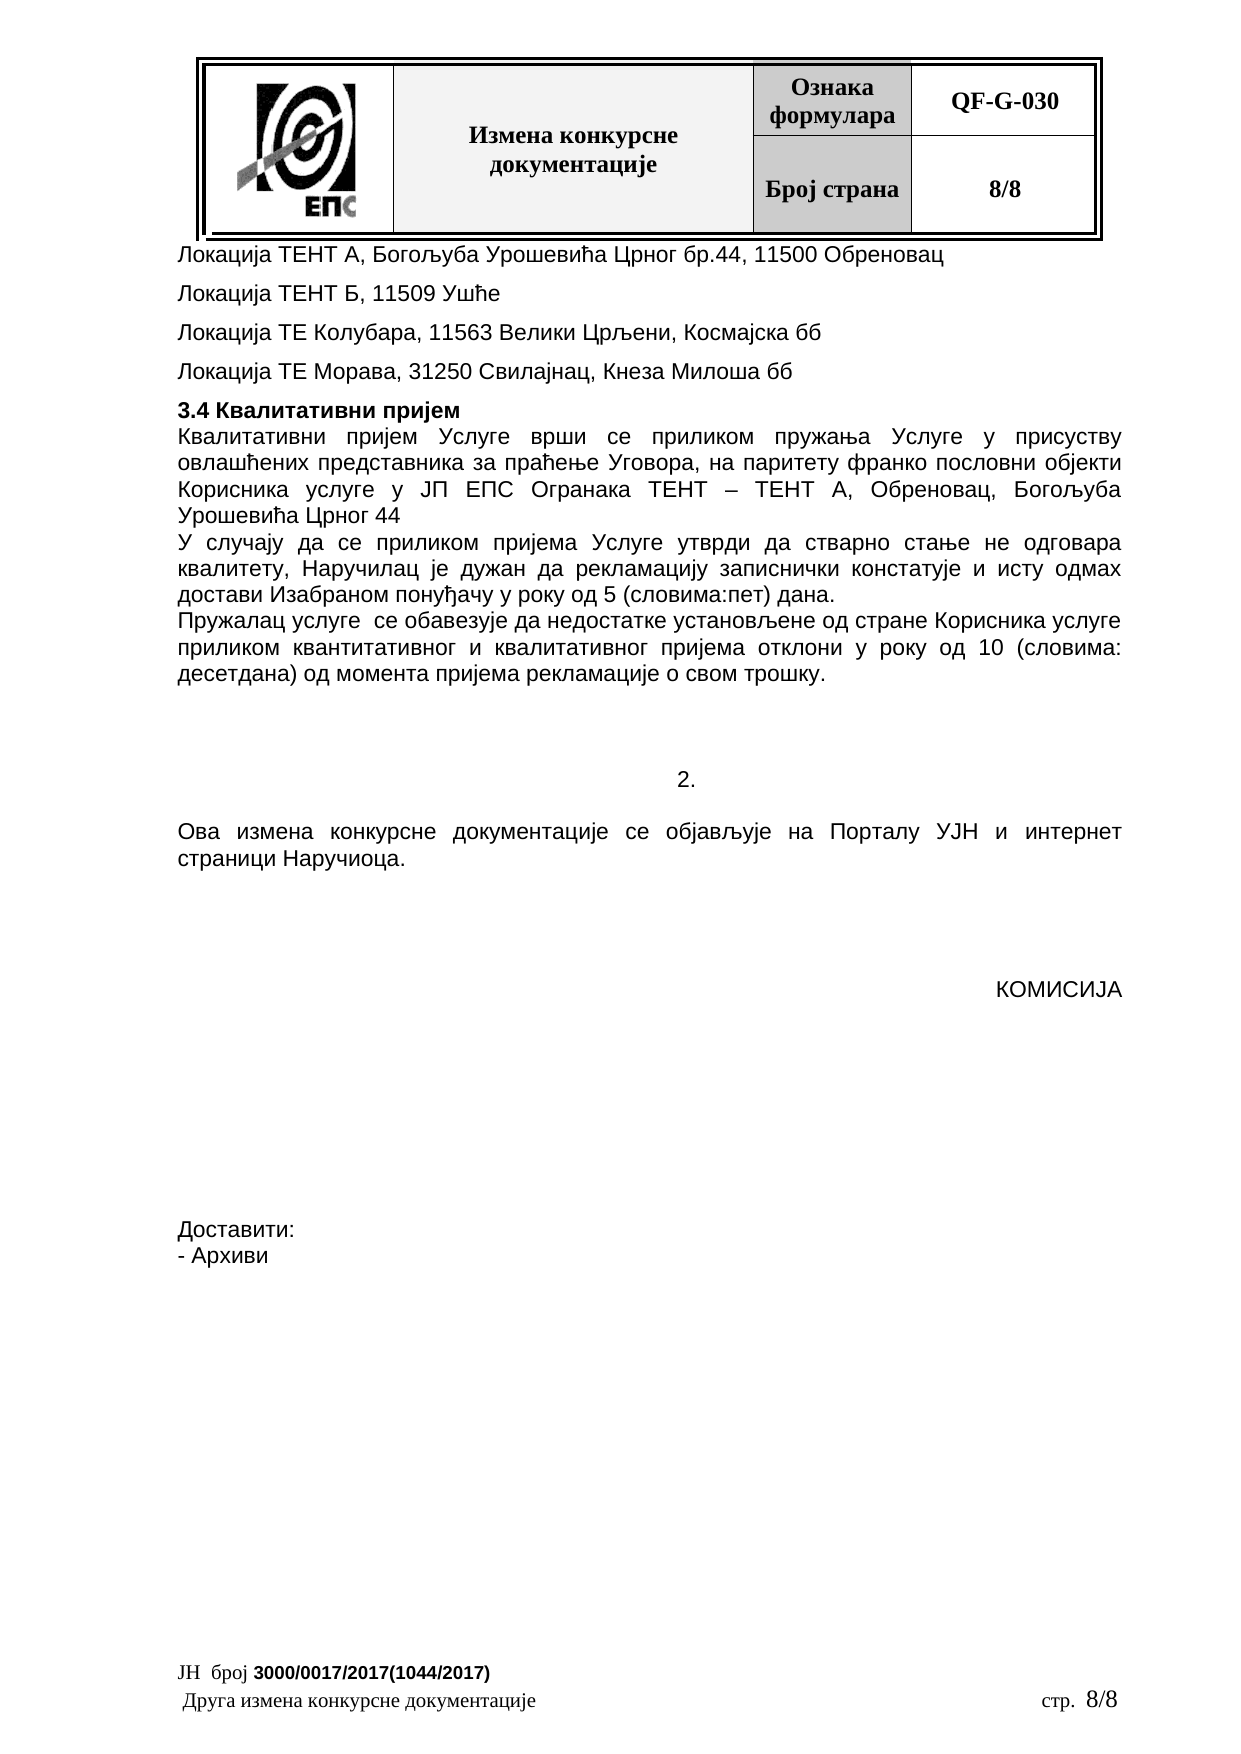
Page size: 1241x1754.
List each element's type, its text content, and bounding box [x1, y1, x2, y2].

text Квалитативни пријем Услуге врши се приликом пружања Услуге у присуству овлашћених представника за праћење Уговора, на паритету франко пословни објекти Корисника услуге у ЈП ЕПС Огранака ТЕНТ – ТЕНТ А, Обреновац, Богољуба Урошевића Црног 44 [177, 423, 1122, 528]
text 2. [177, 766, 1122, 792]
text Доставити: [177, 1216, 1122, 1242]
text У случају да се приликом пријема Услуге утврди да стварно стање не одговара квалитету, Наручилац је дужан да рекламацију записнички констатује и исту одмах достави Изабраном понуђачу у року од 5 (словима:пет) дана. [177, 528, 1122, 607]
text - Архиви [177, 1242, 1122, 1269]
text КОМИСИЈА [177, 976, 1122, 1003]
text Локација ТЕНТ А, Богољуба Урошевића Црног бр.44, 11500 Обреновац [177, 161, 1122, 268]
text Локација ТЕНТ Б, 11509 Ушће [177, 280, 1122, 306]
text Локација ТЕ Морава, 31250 Свилајнац, Кнеза Милоша бб [177, 358, 1122, 384]
text Локација ТЕ Колубара, 11563 Велики Црљени, Космајска бб [177, 319, 1122, 345]
text Ова измена конкурсне документације се објављује на Порталу УЈН и интернет страници Наручиоца. [177, 818, 1122, 871]
text Пружалац услуге се обавезује да недостатке установљене од стране Корисника услуге приликом квантитативног и квалитативног пријема отклони у року од 10 (словима: десетдана) од момента пријема рекламације о свом трошку. [177, 607, 1122, 687]
text 3.4 Квалитативни пријем [177, 397, 1122, 423]
